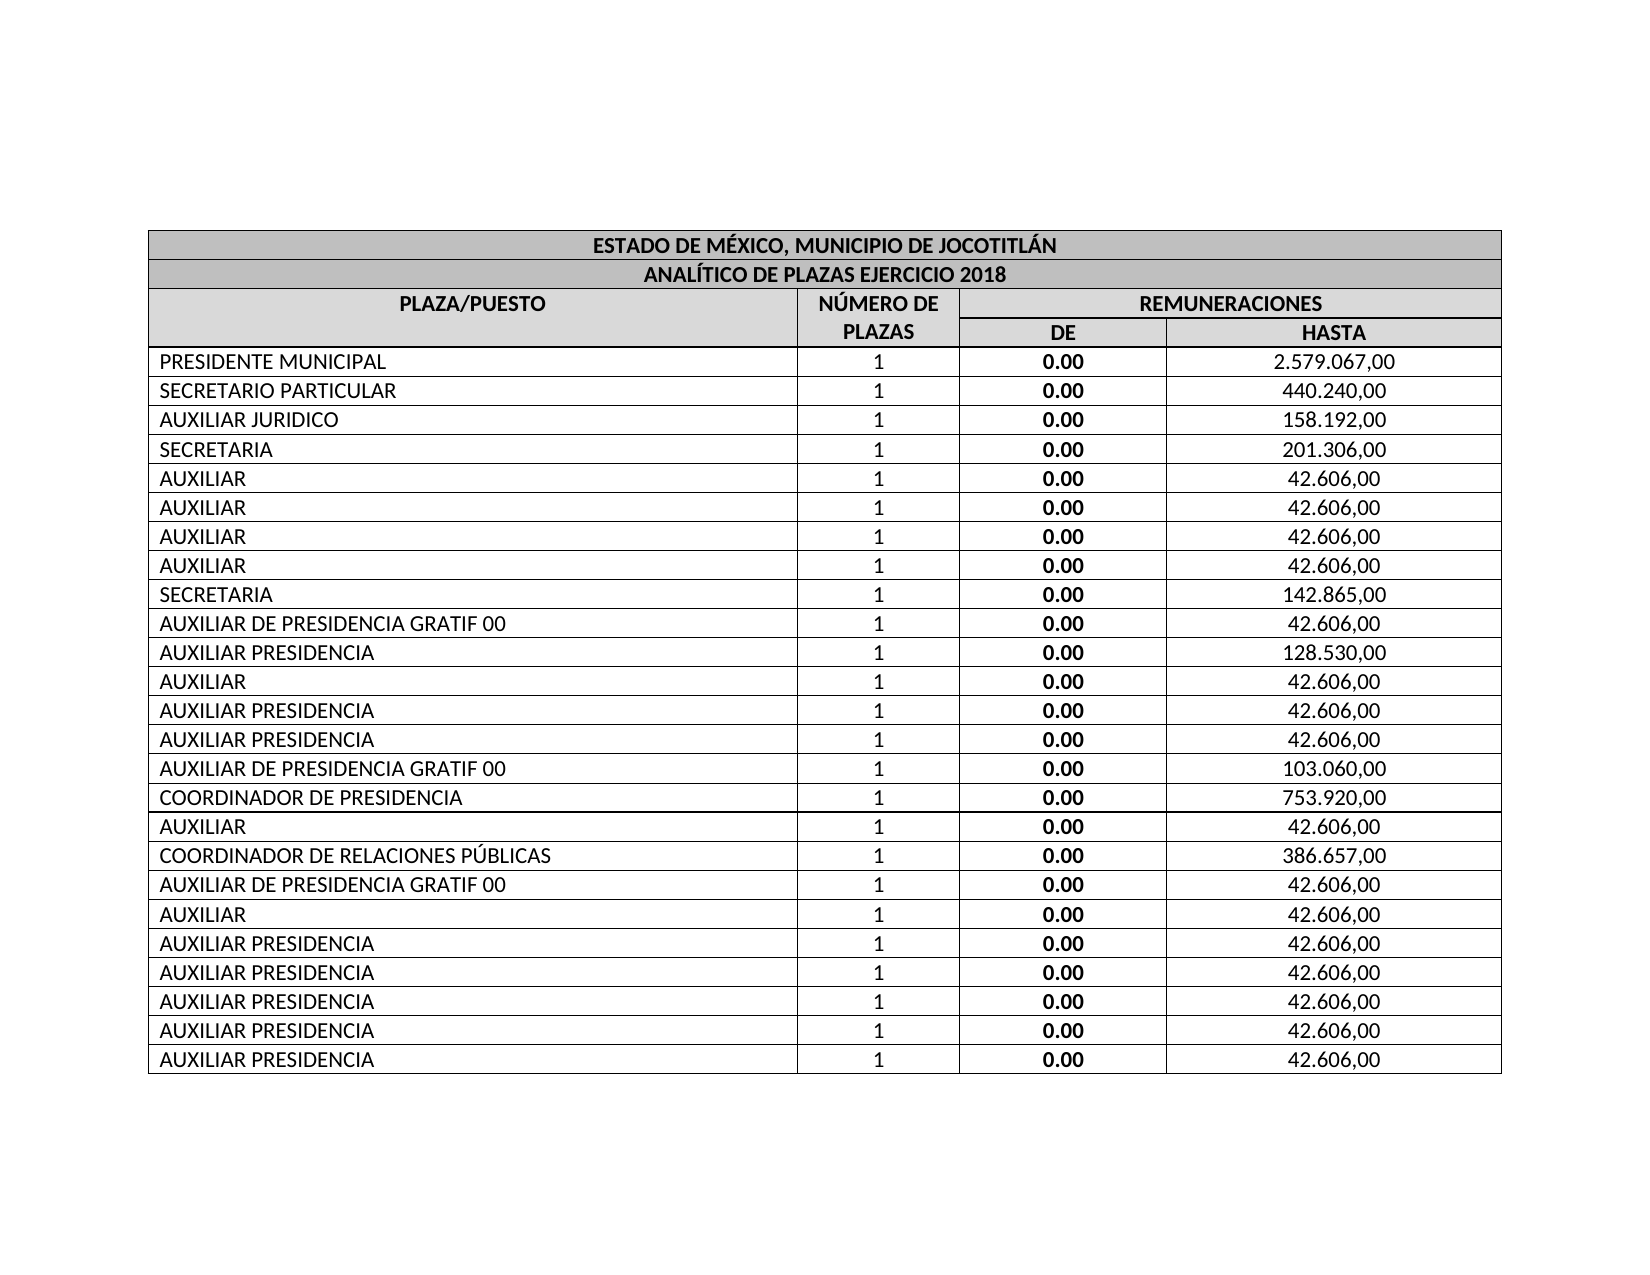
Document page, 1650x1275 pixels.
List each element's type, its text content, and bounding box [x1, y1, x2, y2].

table_cell 42.606,00 [1167, 493, 1501, 521]
table_cell 0.00 [960, 725, 1166, 753]
table_cell SECRETARIO PARTICULAR [149, 377, 797, 404]
table_cell AUXILIAR [149, 813, 797, 841]
table_cell NÚMERO DE PLAZAS [798, 289, 959, 346]
table_cell 0.00 [960, 1016, 1166, 1044]
table_cell 1 [798, 493, 959, 521]
table_cell 1 [798, 464, 959, 492]
table_cell 0.00 [960, 871, 1166, 899]
table_cell 0.00 [960, 464, 1166, 492]
table_cell AUXILIAR [149, 464, 797, 492]
table_cell AUXILIAR PRESIDENCIA [149, 725, 797, 753]
table_cell AUXILIAR DE PRESIDENCIA GRATIF 00 [149, 754, 797, 782]
table_cell 1 [798, 609, 959, 637]
table_cell PRESIDENTE MUNICIPAL [149, 348, 797, 376]
table_cell 1 [798, 696, 959, 724]
table_cell 0.00 [960, 900, 1166, 928]
table_cell AUXILIAR PRESIDENCIA [149, 987, 797, 1015]
table_cell 0.00 [960, 813, 1166, 841]
table_cell AUXILIAR PRESIDENCIA [149, 958, 797, 986]
table_cell 753.920,00 [1167, 784, 1501, 811]
table_cell 386.657,00 [1167, 842, 1501, 869]
table_cell 1 [798, 784, 959, 811]
table_cell 0.00 [960, 754, 1166, 782]
table_cell 2.579.067,00 [1167, 348, 1501, 376]
table_cell 440.240,00 [1167, 377, 1501, 404]
table_cell 1 [798, 406, 959, 434]
table_cell ANALÍTICO DE PLAZAS EJERCICIO 2018 [149, 260, 1501, 288]
table_cell 1 [798, 638, 959, 666]
table_cell 0.00 [960, 696, 1166, 724]
table_cell REMUNERACIONES [960, 289, 1501, 317]
table_cell 128.530,00 [1167, 638, 1501, 666]
table_cell 158.192,00 [1167, 406, 1501, 434]
table_cell 1 [798, 580, 959, 608]
table_cell 1 [798, 377, 959, 404]
table_cell 42.606,00 [1167, 813, 1501, 841]
table_cell SECRETARIA [149, 435, 797, 463]
table_cell 1 [798, 842, 959, 869]
table_cell 0.00 [960, 638, 1166, 666]
table_cell 1 [798, 348, 959, 376]
table_cell 42.606,00 [1167, 696, 1501, 724]
table_cell 1 [798, 871, 959, 899]
table_cell 1 [798, 551, 959, 579]
table_cell 0.00 [960, 929, 1166, 957]
table_cell PLAZA/PUESTO [149, 289, 797, 346]
table_cell AUXILIAR PRESIDENCIA [149, 1016, 797, 1044]
table_cell 42.606,00 [1167, 609, 1501, 637]
table_cell 0.00 [960, 987, 1166, 1015]
table_cell 1 [798, 522, 959, 550]
table_cell 0.00 [960, 406, 1166, 434]
table_cell 0.00 [960, 1045, 1166, 1073]
table_cell AUXILIAR [149, 551, 797, 579]
table_cell AUXILIAR PRESIDENCIA [149, 1045, 797, 1073]
table_cell 1 [798, 1045, 959, 1073]
table_cell 0.00 [960, 493, 1166, 521]
table_cell COORDINADOR DE PRESIDENCIA [149, 784, 797, 811]
table_cell DE [960, 319, 1166, 346]
table_cell 0.00 [960, 551, 1166, 579]
table_cell AUXILIAR [149, 667, 797, 695]
table_cell 1 [798, 958, 959, 986]
table_cell 1 [798, 929, 959, 957]
table_cell AUXILIAR DE PRESIDENCIA GRATIF 00 [149, 871, 797, 899]
table_cell 1 [798, 813, 959, 841]
table_cell 201.306,00 [1167, 435, 1501, 463]
table_cell HASTA [1167, 319, 1501, 346]
table_cell 1 [798, 987, 959, 1015]
table_cell 42.606,00 [1167, 871, 1501, 899]
table_cell AUXILIAR [149, 900, 797, 928]
table_cell COORDINADOR DE RELACIONES PÚBLICAS [149, 842, 797, 869]
table_cell 42.606,00 [1167, 464, 1501, 492]
table_cell 142.865,00 [1167, 580, 1501, 608]
table_cell 42.606,00 [1167, 987, 1501, 1015]
table_cell 42.606,00 [1167, 667, 1501, 695]
table_cell 103.060,00 [1167, 754, 1501, 782]
table_cell 0.00 [960, 784, 1166, 811]
table_cell 1 [798, 725, 959, 753]
table_cell AUXILIAR [149, 493, 797, 521]
table_cell AUXILIAR PRESIDENCIA [149, 638, 797, 666]
table_cell AUXILIAR JURIDICO [149, 406, 797, 434]
table_cell 1 [798, 900, 959, 928]
table_cell 42.606,00 [1167, 1016, 1501, 1044]
table_cell 42.606,00 [1167, 551, 1501, 579]
table_cell 42.606,00 [1167, 1045, 1501, 1073]
table_cell 1 [798, 435, 959, 463]
table_cell 0.00 [960, 842, 1166, 869]
table_cell 0.00 [960, 377, 1166, 404]
table_cell AUXILIAR PRESIDENCIA [149, 696, 797, 724]
table_cell AUXILIAR PRESIDENCIA [149, 929, 797, 957]
table_cell AUXILIAR [149, 522, 797, 550]
table_cell 1 [798, 667, 959, 695]
table_cell 42.606,00 [1167, 725, 1501, 753]
table_cell 42.606,00 [1167, 958, 1501, 986]
table_cell 1 [798, 1016, 959, 1044]
table_cell 0.00 [960, 609, 1166, 637]
table_cell AUXILIAR DE PRESIDENCIA GRATIF 00 [149, 609, 797, 637]
table_cell 42.606,00 [1167, 900, 1501, 928]
table_cell SECRETARIA [149, 580, 797, 608]
table_cell 42.606,00 [1167, 522, 1501, 550]
table_cell 42.606,00 [1167, 929, 1501, 957]
table_cell 0.00 [960, 435, 1166, 463]
table_cell 0.00 [960, 348, 1166, 376]
table_cell 0.00 [960, 522, 1166, 550]
table_cell 1 [798, 754, 959, 782]
table_cell 0.00 [960, 580, 1166, 608]
table_cell 0.00 [960, 667, 1166, 695]
table_cell 0.00 [960, 958, 1166, 986]
table_header ESTADO DE MÉXICO, MUNICIPIO DE JOCOTITLÁN [149, 231, 1501, 259]
